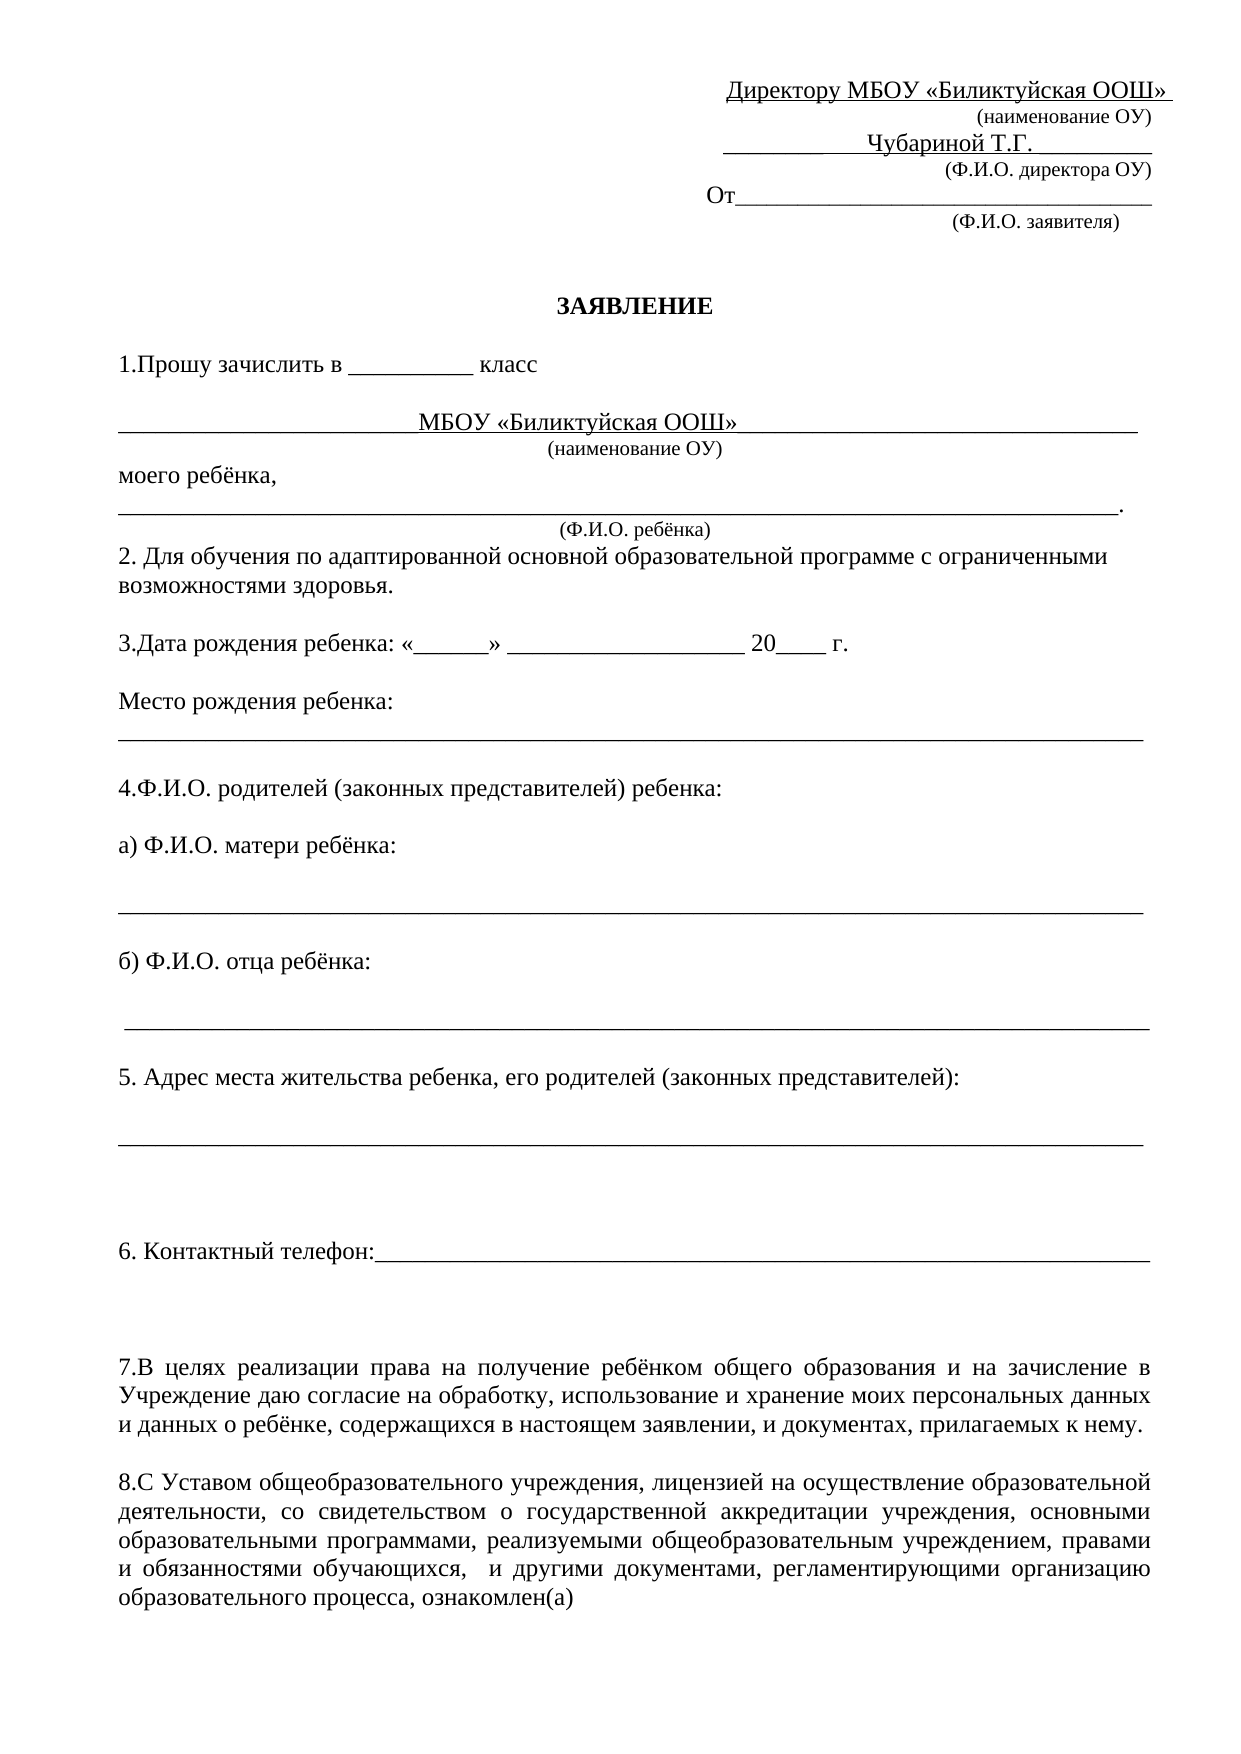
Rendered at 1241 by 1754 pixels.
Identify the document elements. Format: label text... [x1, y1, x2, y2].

text (наименование ОУ) [118, 436, 1152, 460]
text __________________________________________________________________________________ [118, 1120, 1152, 1149]
text 4.Ф.И.О. родителей (законных представителей) ребенка: [118, 773, 1152, 801]
text (Ф.И.О. директора ОУ) [118, 156, 1152, 181]
text 8.С Уставом общеобразовательного учреждения, лицензией на осуществление образовательной деятельности, со свидетельством о государственной аккредитации учреждения, основными образовательными программами, реализуемыми общеобразовательным учреждением, правами и обязанностями обучающихся, и другими документами, регламентирующими организацию образовательного процесса, ознакомлен(а) [118, 1467, 1152, 1611]
text 6. Контактный телефон:______________________________________________________________ [118, 1236, 1152, 1265]
text (наименование ОУ) [118, 104, 1152, 128]
text б) Ф.И.О. отца ребёнка: [118, 946, 1152, 975]
text 2. Для обучения по адаптированной основной образовательной программе с ограниченными возможностями здоровья. [118, 541, 1152, 599]
text Директору МБОУ «Биликтуйская ООШ» [103, 75, 1167, 104]
text ________________________МБОУ «Биликтуйская ООШ»________________________________ [118, 407, 1152, 436]
text (Ф.И.О. ребёнка) [118, 517, 1152, 541]
text От________________________________________ [118, 181, 1152, 209]
text а) Ф.И.О. матери ребёнка: [118, 831, 1152, 859]
text (Ф.И.О. заявителя) [118, 209, 1152, 233]
text моего ребёнка, ________________________________________________________________________________. [118, 460, 1152, 517]
text 3.Дата рождения ребенка: «______» ___________________ 20____ г. [118, 628, 1152, 657]
text 7.В целях реализации права на получение ребёнком общего образования и на зачисление в Учреждение даю согласие на обработку, использование и хранение моих персональных данных и данных о ребёнке, содержащихся в настоящем заявлении, и документах, прилагаемых к нему. [118, 1352, 1152, 1438]
text ЗАЯВЛЕНИЕ [118, 291, 1152, 320]
text ________ Чубариной Т.Г. _________ [118, 128, 1152, 156]
text 5. Адрес места жительства ребенка, его родителей (законных представителей): [118, 1062, 1152, 1091]
text __________________________________________________________________________________ [118, 1004, 1152, 1033]
text 1.Прошу зачислить в __________ класс [118, 349, 1152, 378]
text Место рождения ребенка: __________________________________________________________________________________ [118, 686, 1152, 743]
text __________________________________________________________________________________ [118, 888, 1152, 917]
